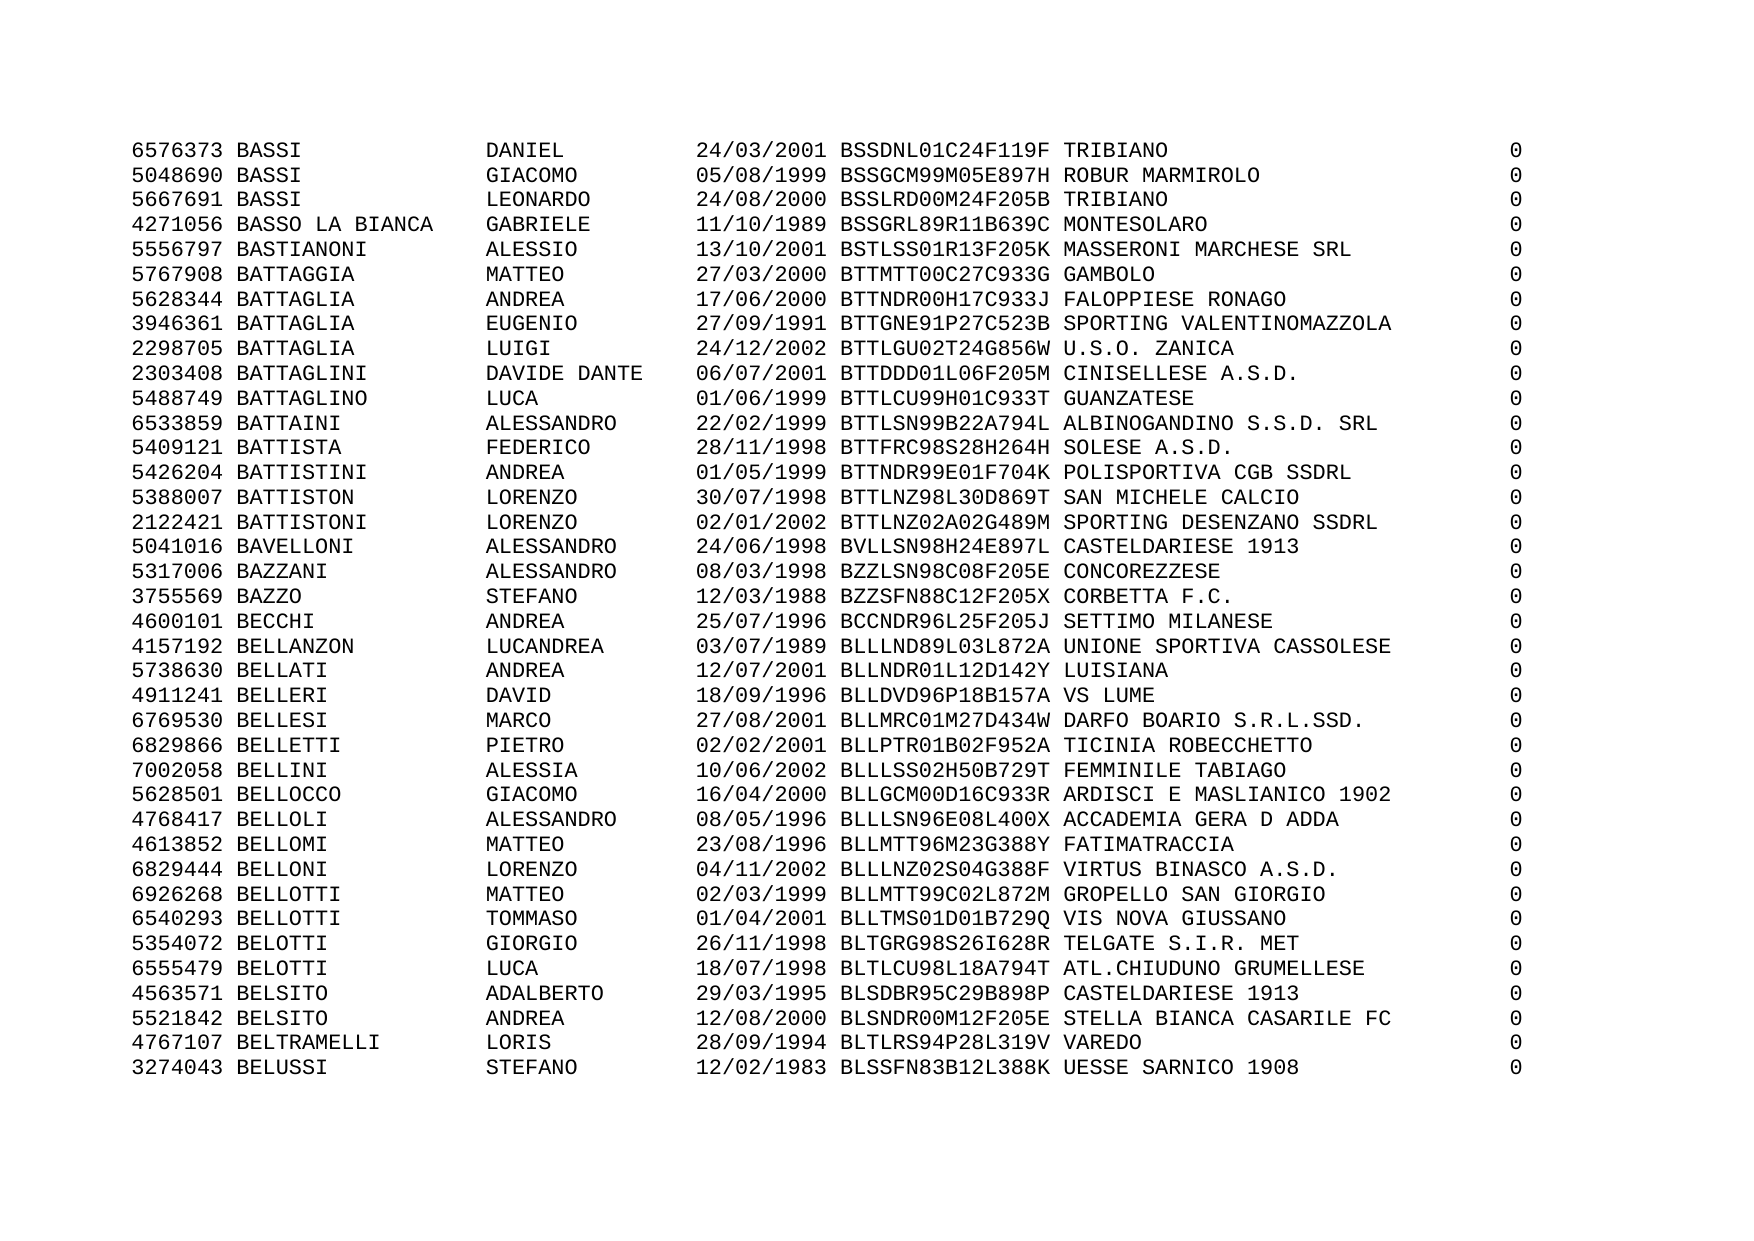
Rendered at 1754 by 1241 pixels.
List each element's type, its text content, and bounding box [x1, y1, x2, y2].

text 5354072 BELOTTI GIORGIO 26/11/1998 BLTGRG98S26I628R TELGATE S.I.R. MET 0 [118, 932, 1606, 957]
text 5409121 BATTISTA FEDERICO 28/11/1998 BTTFRC98S28H264H SOLESE A.S.D. 0 [118, 436, 1606, 461]
text 2122421 BATTISTONI LORENZO 02/01/2002 BTTLNZ02A02G489M SPORTING DESENZANO SSDRL 0 [118, 511, 1606, 536]
text 4157192 BELLANZON LUCANDREA 03/07/1989 BLLLND89L03L872A UNIONE SPORTIVA CASSOLESE 0 [118, 635, 1606, 659]
text 4613852 BELLOMI MATTEO 23/08/1996 BLLMTT96M23G388Y FATIMATRACCIA 0 [118, 833, 1606, 858]
text 3755569 BAZZO STEFANO 12/03/1988 BZZSFN88C12F205X CORBETTA F.C. 0 [118, 585, 1606, 610]
text 5041016 BAVELLONI ALESSANDRO 24/06/1998 BVLLSN98H24E897L CASTELDARIESE 1913 0 [118, 536, 1606, 560]
text 4911241 BELLERI DAVID 18/09/1996 BLLDVD96P18B157A VS LUME 0 [118, 684, 1606, 709]
text 5667691 BASSI LEONARDO 24/08/2000 BSSLRD00M24F205B TRIBIANO 0 [118, 188, 1606, 213]
text 5426204 BATTISTINI ANDREA 01/05/1999 BTTNDR99E01F704K POLISPORTIVA CGB SSDRL 0 [118, 461, 1606, 486]
text 4271056 BASSO LA BIANCA GABRIELE 11/10/1989 BSSGRL89R11B639C MONTESOLARO 0 [118, 213, 1606, 238]
text 5556797 BASTIANONI ALESSIO 13/10/2001 BSTLSS01R13F205K MASSERONI MARCHESE SRL 0 [118, 238, 1606, 263]
text 6829444 BELLONI LORENZO 04/11/2002 BLLLNZ02S04G388F VIRTUS BINASCO A.S.D. 0 [118, 858, 1606, 883]
text 7002058 BELLINI ALESSIA 10/06/2002 BLLLSS02H50B729T FEMMINILE TABIAGO 0 [118, 759, 1606, 783]
text 3274043 BELUSSI STEFANO 12/02/1983 BLSSFN83B12L388K UESSE SARNICO 1908 0 [118, 1056, 1606, 1081]
text 4767107 BELTRAMELLI LORIS 28/09/1994 BLTLRS94P28L319V VAREDO 0 [118, 1031, 1606, 1056]
text 5521842 BELSITO ANDREA 12/08/2000 BLSNDR00M12F205E STELLA BIANCA CASARILE FC 0 [118, 1007, 1606, 1031]
text 6533859 BATTAINI ALESSANDRO 22/02/1999 BTTLSN99B22A794L ALBINOGANDINO S.S.D. SRL 0 [118, 412, 1606, 436]
text 5317006 BAZZANI ALESSANDRO 08/03/1998 BZZLSN98C08F205E CONCOREZZESE 0 [118, 560, 1606, 585]
text 4563571 BELSITO ADALBERTO 29/03/1995 BLSDBR95C29B898P CASTELDARIESE 1913 0 [118, 982, 1606, 1007]
text 5628344 BATTAGLIA ANDREA 17/06/2000 BTTNDR00H17C933J FALOPPIESE RONAGO 0 [118, 288, 1606, 312]
text 2298705 BATTAGLIA LUIGI 24/12/2002 BTTLGU02T24G856W U.S.O. ZANICA 0 [118, 337, 1606, 362]
text 6769530 BELLESI MARCO 27/08/2001 BLLMRC01M27D434W DARFO BOARIO S.R.L.SSD. 0 [118, 709, 1606, 734]
text 6555479 BELOTTI LUCA 18/07/1998 BLTLCU98L18A794T ATL.CHIUDUNO GRUMELLESE 0 [118, 957, 1606, 982]
text 5048690 BASSI GIACOMO 05/08/1999 BSSGCM99M05E897H ROBUR MARMIROLO 0 [118, 164, 1606, 188]
text 6576373 BASSI DANIEL 24/03/2001 BSSDNL01C24F119F TRIBIANO 0 [118, 139, 1606, 164]
text 6829866 BELLETTI PIETRO 02/02/2001 BLLPTR01B02F952A TICINIA ROBECCHETTO 0 [118, 734, 1606, 759]
text 6926268 BELLOTTI MATTEO 02/03/1999 BLLMTT99C02L872M GROPELLO SAN GIORGIO 0 [118, 883, 1606, 907]
text 5767908 BATTAGGIA MATTEO 27/03/2000 BTTMTT00C27C933G GAMBOLO 0 [118, 263, 1606, 288]
text 2303408 BATTAGLINI DAVIDE DANTE 06/07/2001 BTTDDD01L06F205M CINISELLESE A.S.D. 0 [118, 362, 1606, 387]
text 4768417 BELLOLI ALESSANDRO 08/05/1996 BLLLSN96E08L400X ACCADEMIA GERA D ADDA 0 [118, 808, 1606, 833]
text 5738630 BELLATI ANDREA 12/07/2001 BLLNDR01L12D142Y LUISIANA 0 [118, 659, 1606, 684]
text 3946361 BATTAGLIA EUGENIO 27/09/1991 BTTGNE91P27C523B SPORTING VALENTINOMAZZOLA 0 [118, 312, 1606, 337]
text 4600101 BECCHI ANDREA 25/07/1996 BCCNDR96L25F205J SETTIMO MILANESE 0 [118, 610, 1606, 635]
text 5388007 BATTISTON LORENZO 30/07/1998 BTTLNZ98L30D869T SAN MICHELE CALCIO 0 [118, 486, 1606, 511]
text 5628501 BELLOCCO GIACOMO 16/04/2000 BLLGCM00D16C933R ARDISCI E MASLIANICO 1902 0 [118, 783, 1606, 808]
text 6540293 BELLOTTI TOMMASO 01/04/2001 BLLTMS01D01B729Q VIS NOVA GIUSSANO 0 [118, 907, 1606, 932]
text 5488749 BATTAGLINO LUCA 01/06/1999 BTTLCU99H01C933T GUANZATESE 0 [118, 387, 1606, 412]
